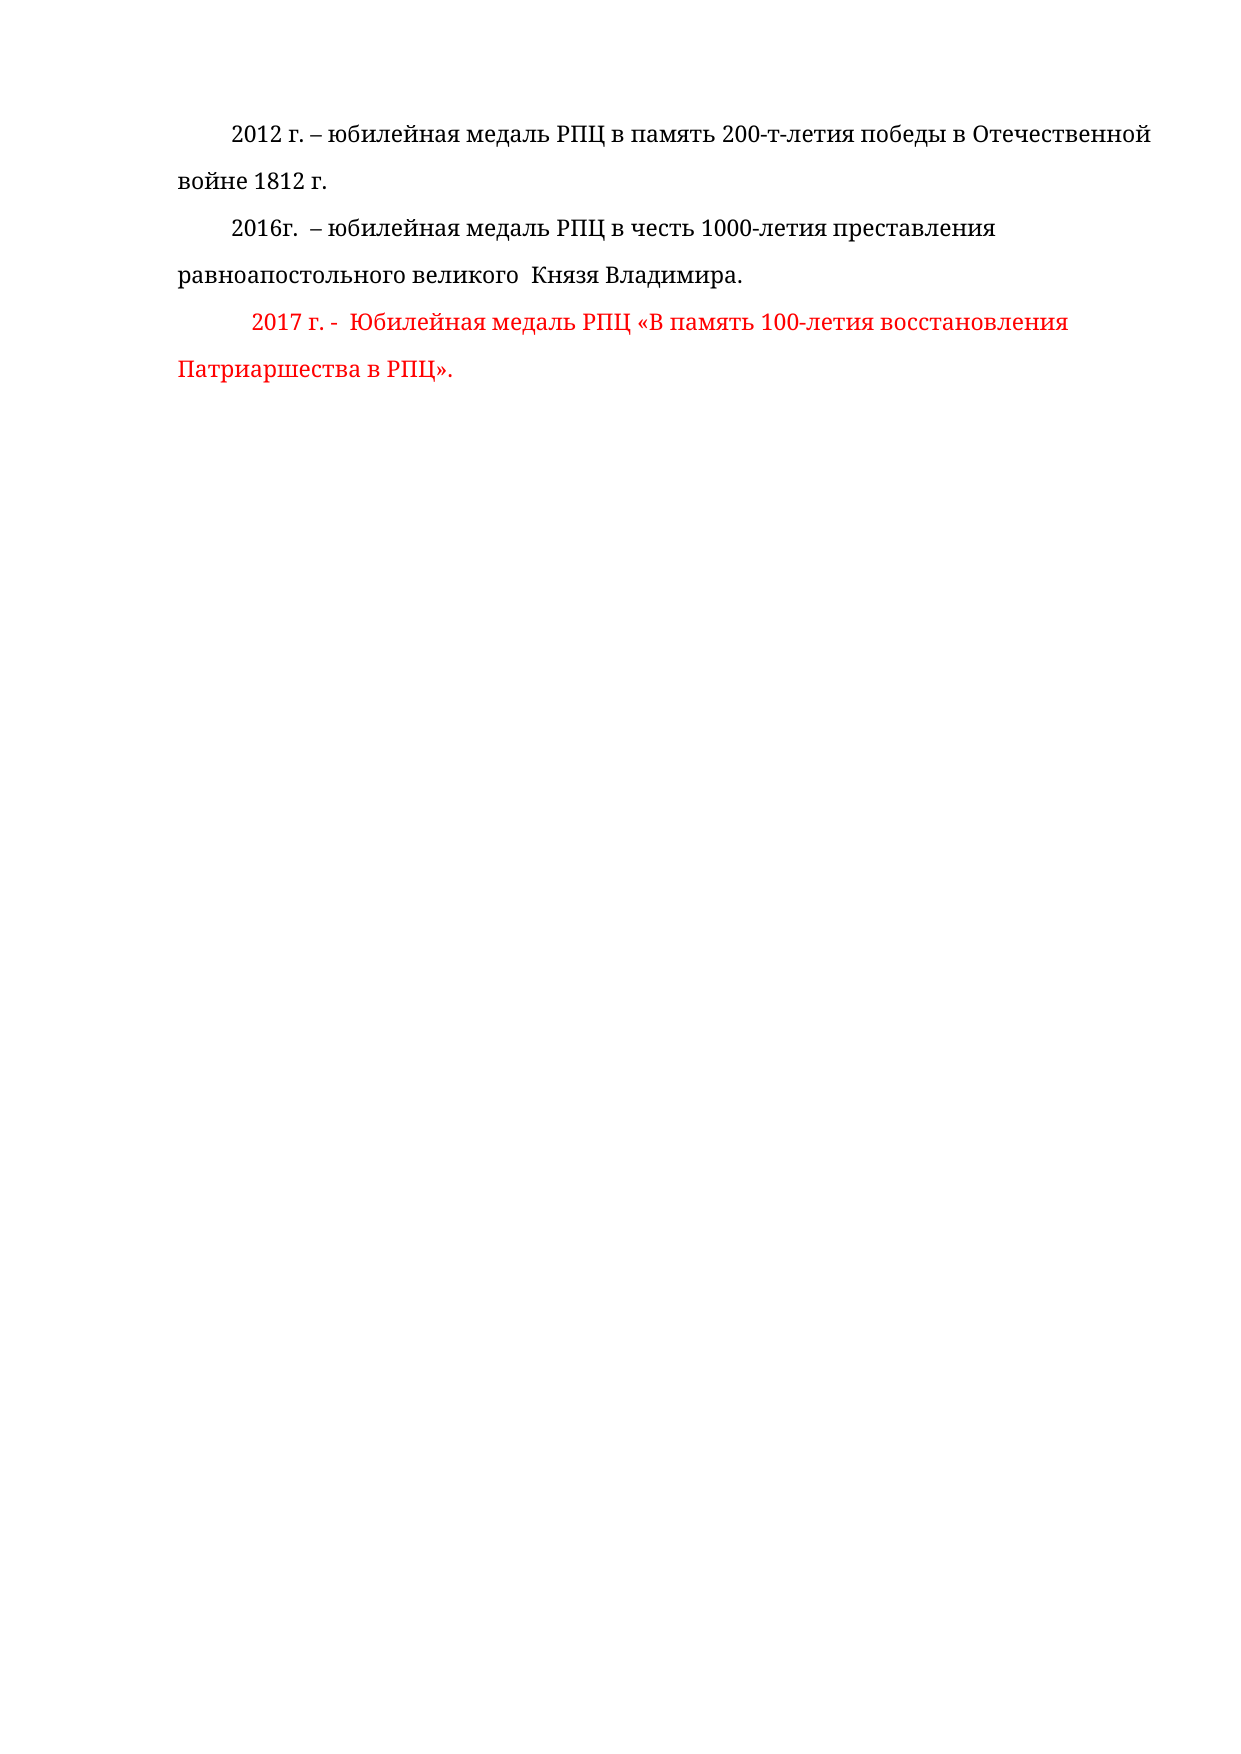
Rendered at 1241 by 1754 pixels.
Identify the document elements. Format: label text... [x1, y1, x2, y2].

text 2012 г. – юбилейная медаль РПЦ в память 200-т-летия победы в Отечественной войне 1812 г. [177, 118, 1152, 196]
text 2016г. – юбилейная медаль РПЦ в честь 1000-летия преставления равноапостольного великого Князя Владимира. [177, 212, 1152, 290]
text 2017 г. - Юбилейная медаль РПЦ «В память 100-летия восстановления Патриаршества в РПЦ». [177, 306, 1152, 384]
